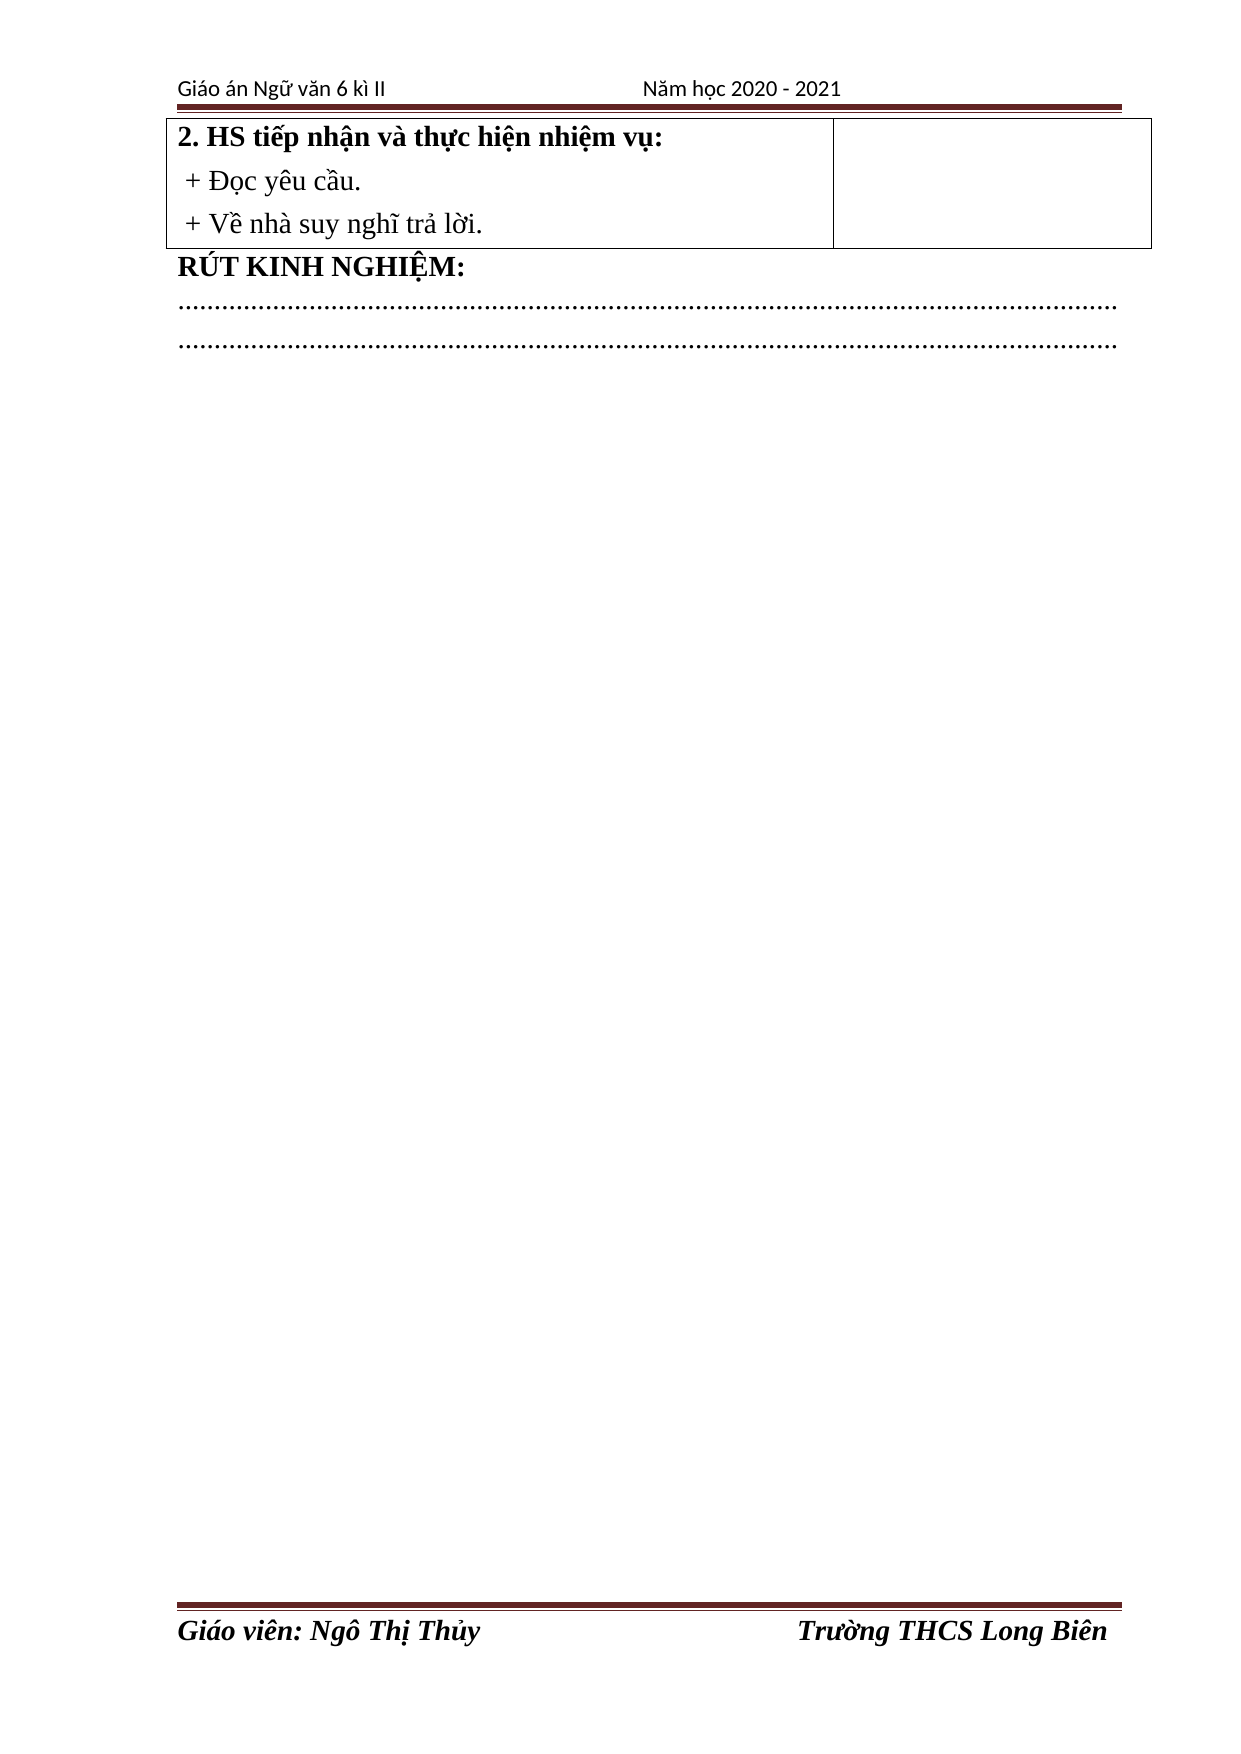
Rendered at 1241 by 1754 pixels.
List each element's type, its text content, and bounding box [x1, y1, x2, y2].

text .................................................................................................................................................................................................................................................................. [177, 282, 1122, 354]
text RÚT KINH NGHIỆM: [177, 249, 1122, 282]
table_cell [167, 119, 833, 248]
table_cell [834, 119, 1151, 248]
